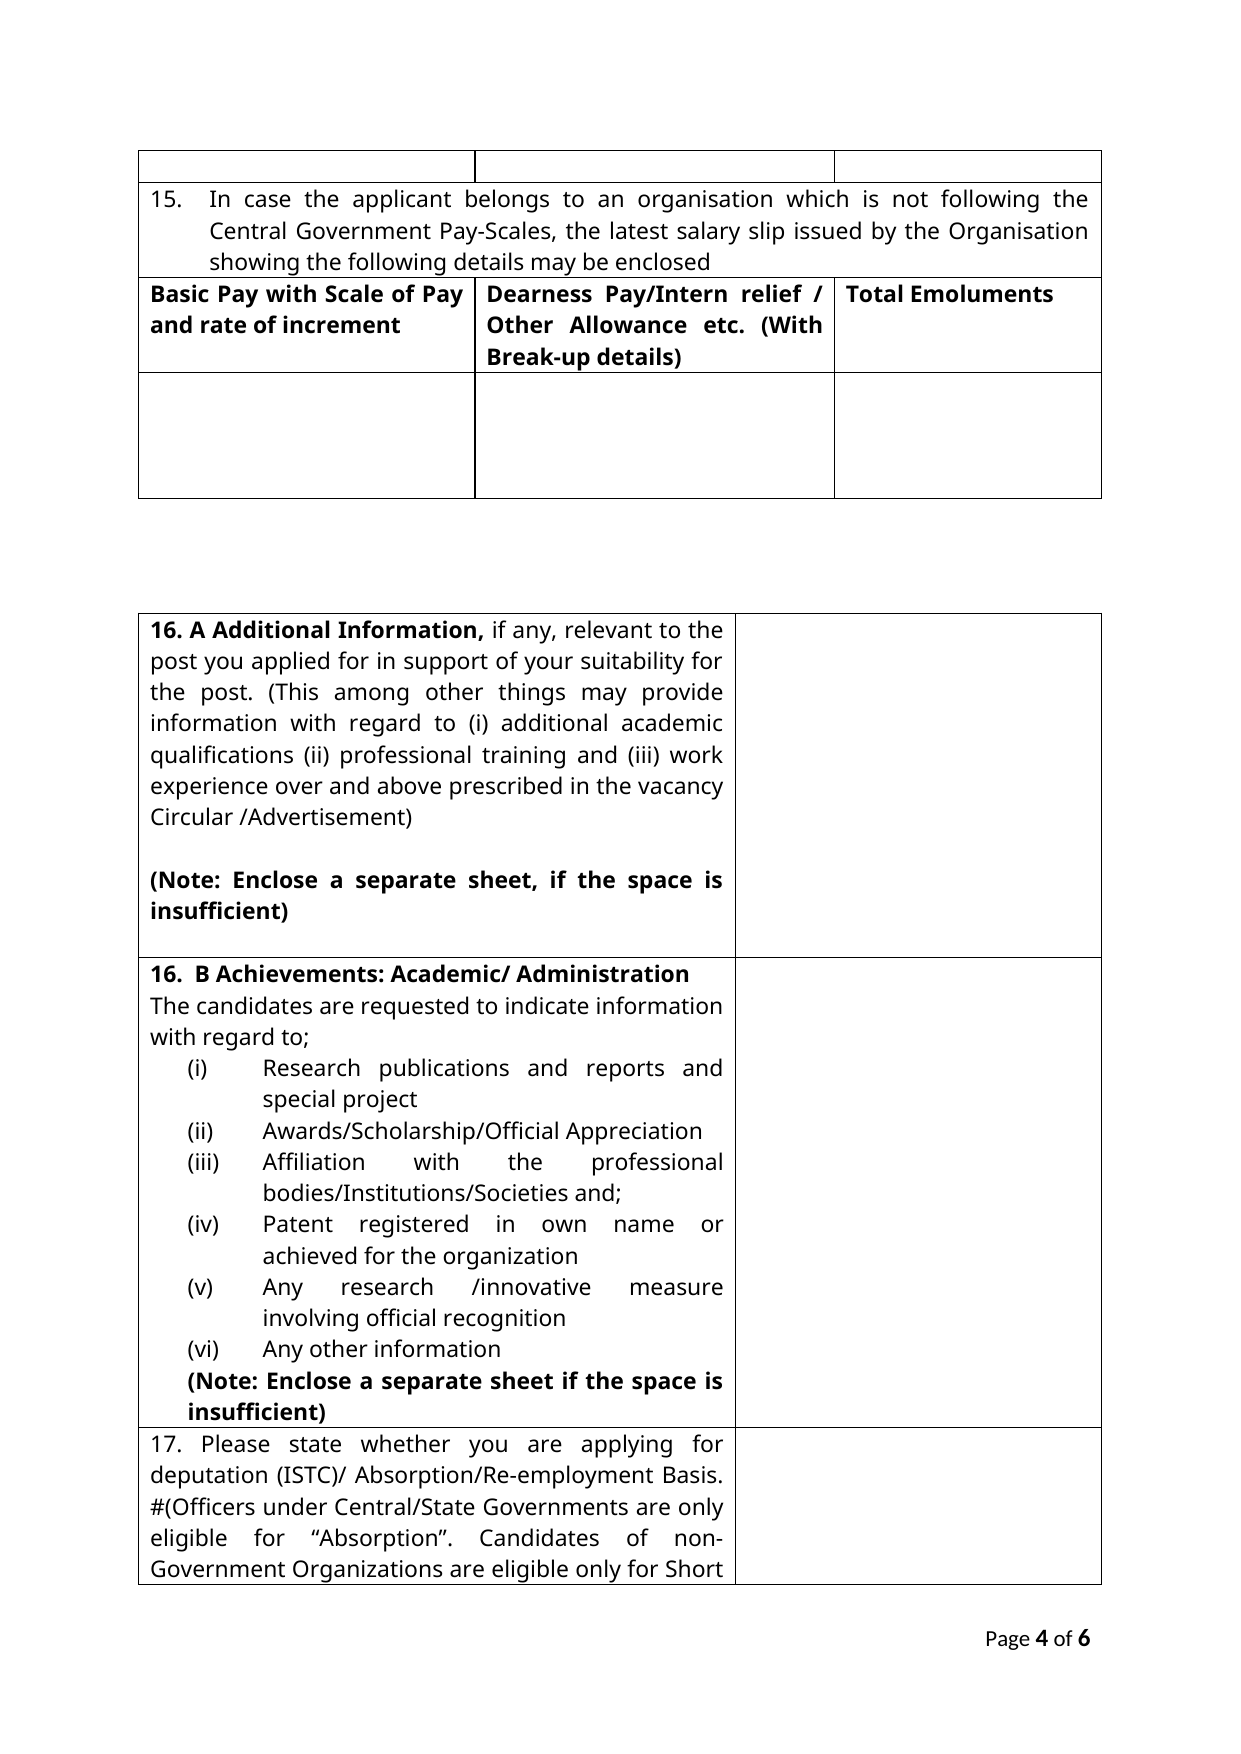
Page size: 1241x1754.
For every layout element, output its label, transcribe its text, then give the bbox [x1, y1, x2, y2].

table_cell [835, 151, 1101, 182]
table_cell In case the applicant belongs to an organisation which is not following the Central Government Pay-Scales, the latest salary slip issued by the Organisation showing the following details may be enclosed [139, 183, 1101, 277]
table_header [736, 614, 1101, 957]
table_cell [736, 958, 1101, 1427]
table_cell [139, 151, 474, 182]
table_cell B Achievements: Academic/ Administration The candidates are requested to indicate information with regard to; Research publications and reports and special project Awards/Scholarship/Official Appreciation Affiliation with the professional bodies/Institutions/Societies and; Patent registered in own name or achieved for the organization Any research /innovative measure involving official recognition Any other information (Note: Enclose a separate sheet if the space is insufficient) [139, 958, 735, 1427]
table_cell [476, 151, 834, 182]
table_header 16. A Additional Information, if any, relevant to the post you applied for in support of your suitability for the post. (This among other things may provide information with regard to (i) additional academic qualifications (ii) professional training and (iii) work experience over and above prescribed in the vacancy Circular /Advertisement) (Note: Enclose a separate sheet, if the space is insufficient) [139, 614, 735, 957]
table_cell [476, 373, 834, 498]
table_cell Dearness Pay/Intern relief / Other Allowance etc. (With Break-up details) [476, 278, 834, 372]
table_cell [139, 373, 474, 498]
table_cell [835, 373, 1101, 498]
table_cell [736, 1428, 1101, 1584]
table_cell Total Emoluments [835, 278, 1101, 372]
table_cell Basic Pay with Scale of Pay and rate of increment [139, 278, 474, 372]
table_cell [139, 1428, 735, 1584]
